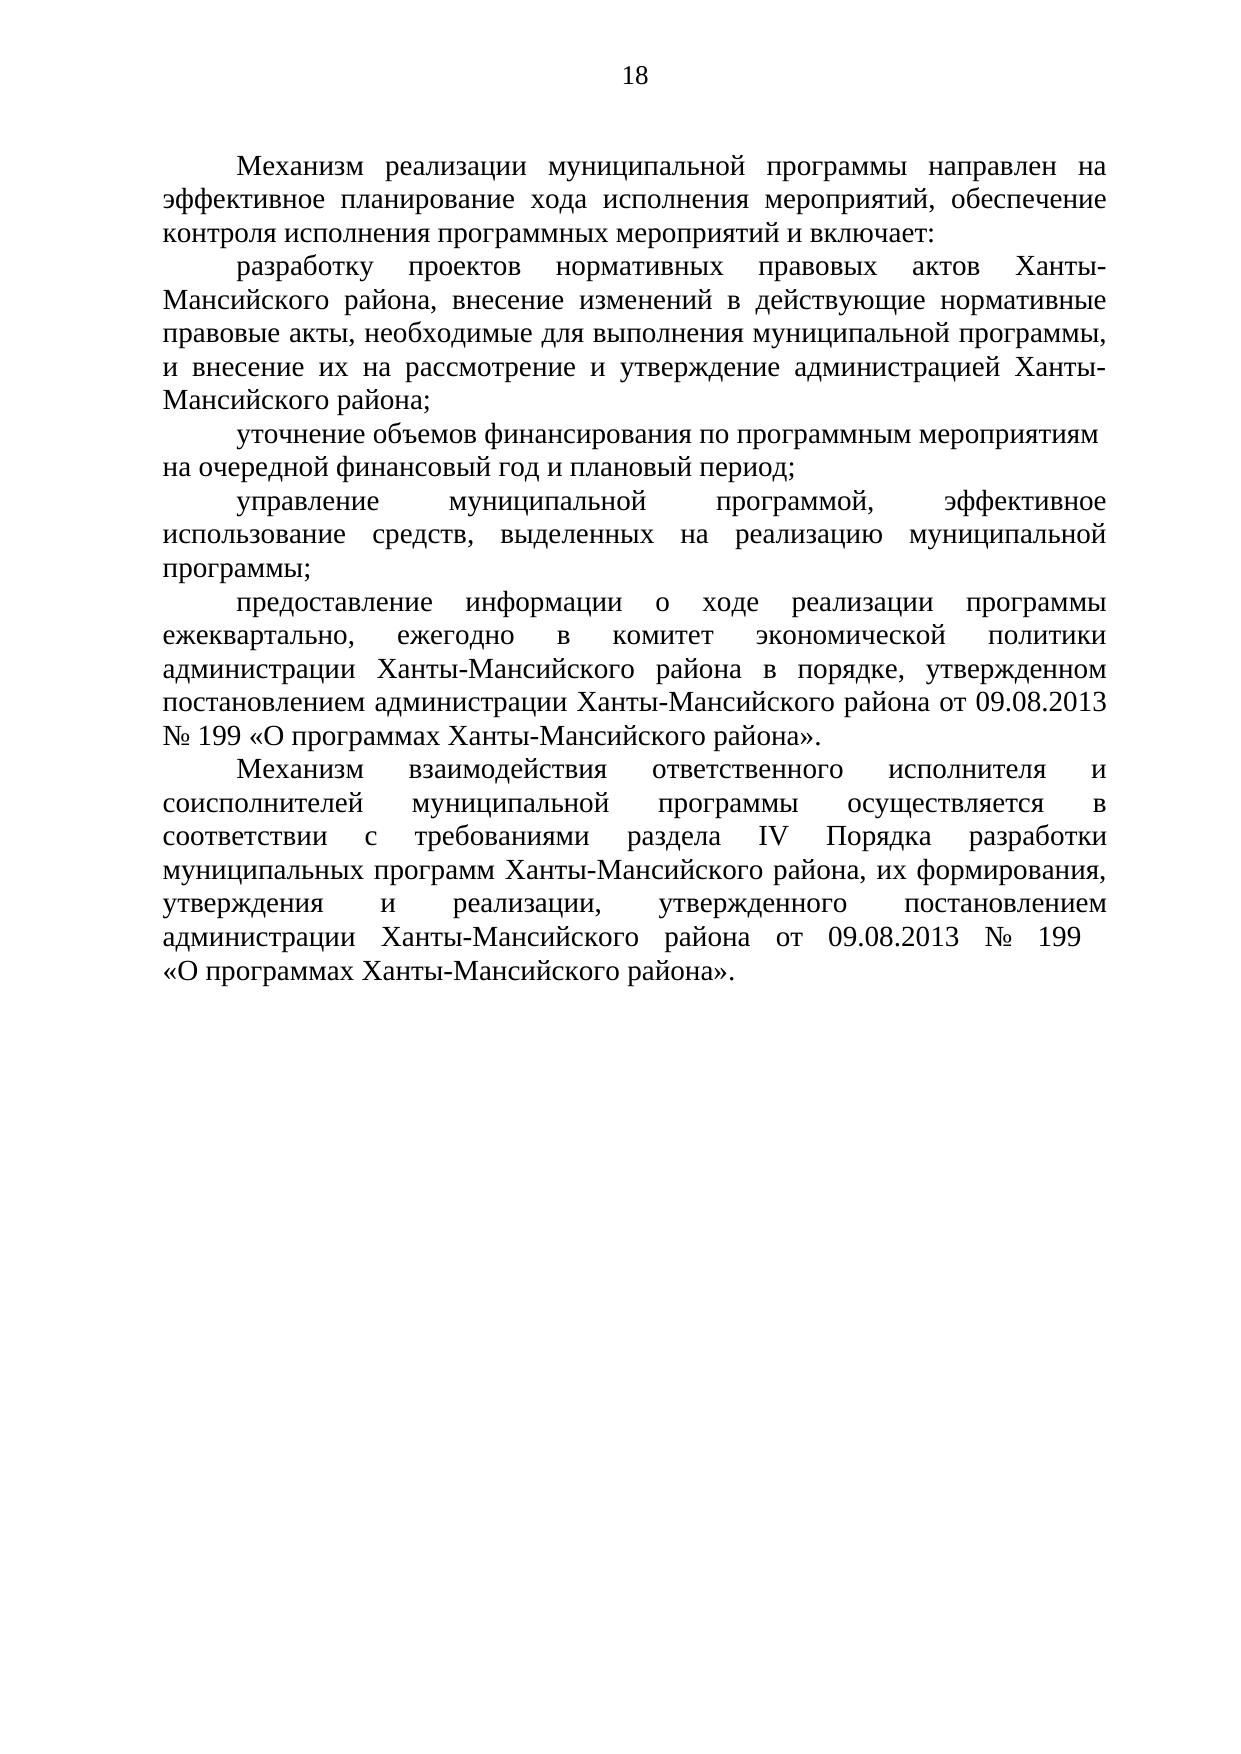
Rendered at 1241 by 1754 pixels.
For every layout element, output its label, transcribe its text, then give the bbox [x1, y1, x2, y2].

text управление муниципальной программой, эффективное использование средств, выделенных на реализацию муниципальной программы; [162, 483, 1107, 584]
text уточнение объемов финансирования по программным мероприятиям [162, 416, 1107, 449]
text разработку проектов нормативных правовых актов Ханты-Мансийского района, внесение изменений в действующие нормативные правовые акты, необходимые для выполнения муниципальной программы, и внесение их на рассмотрение и утверждение администрацией Ханты-Мансийского района; [162, 248, 1107, 416]
text на очередной финансовый год и плановый период; [162, 449, 1107, 483]
text Механизм взаимодействия ответственного исполнителя и соисполнителей муниципальной программы осуществляется в соответствии с требованиями раздела IV Порядка разработки муниципальных программ Ханты-Мансийского района, их формирования, утверждения и реализации, утвержденного постановлением администрации Ханты-Мансийского района от 09.08.2013 № 199 «О программах Ханты-Мансийского района». [162, 751, 1107, 986]
text предоставление информации о ходе реализации программы ежеквартально, ежегодно в комитет экономической политики администрации Ханты-Мансийского района в порядке, утвержденном постановлением администрации Ханты-Мансийского района от 09.08.2013 № 199 «О программах Ханты-Мансийского района». [162, 584, 1107, 751]
text Механизм реализации муниципальной программы направлен на эффективное планирование хода исполнения мероприятий, обеспечение контроля исполнения программных мероприятий и включает: [162, 148, 1107, 248]
